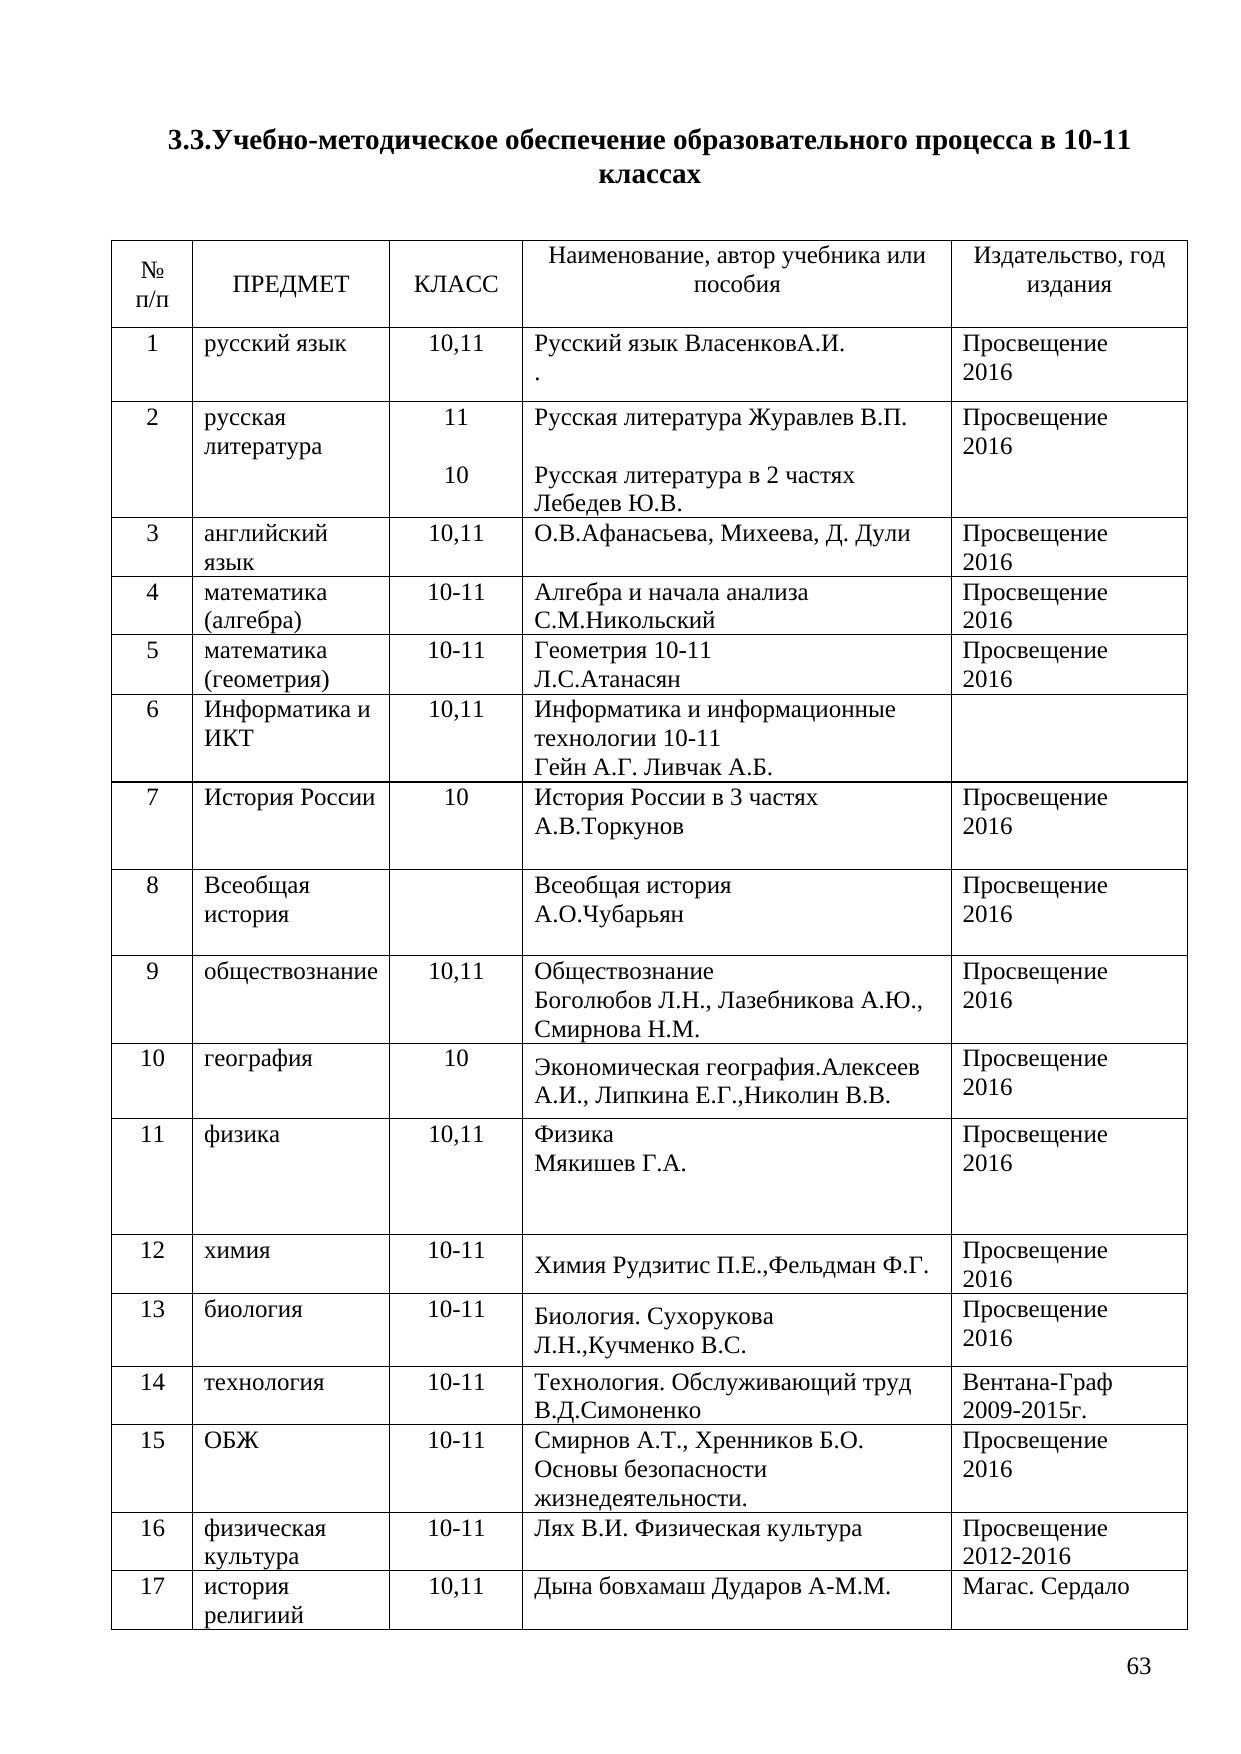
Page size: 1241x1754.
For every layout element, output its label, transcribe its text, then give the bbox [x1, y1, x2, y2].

table_cell Просвещение 2016 [952, 783, 1187, 869]
table_cell 2 [112, 402, 192, 517]
table_cell Всеобщая история [193, 870, 389, 955]
table_cell Просвещение 2016 [952, 577, 1187, 634]
table_cell 10,11 [390, 518, 522, 576]
table_cell технология [193, 1367, 389, 1424]
table_cell Дына бовхамаш Дударов А-М.М. [523, 1571, 951, 1629]
table_cell Просвещение 2012-2016 [952, 1513, 1187, 1570]
table_cell физическая культура [193, 1513, 389, 1570]
table_cell 10,11 [390, 1119, 522, 1234]
table_cell 10 [112, 1044, 192, 1118]
table_cell Просвещение 2016 [952, 1044, 1187, 1118]
table_cell английский язык [193, 518, 389, 576]
table_cell 16 [112, 1513, 192, 1570]
table_header ПРЕДМЕТ [193, 241, 389, 327]
table_cell математика (алгебра) [193, 577, 389, 634]
table_cell математика (геометрия) [193, 635, 389, 693]
table_cell Просвещение 2016 [952, 402, 1187, 517]
table_cell История России в 3 частях А.В.Торкунов [523, 783, 951, 869]
table_cell 14 [112, 1367, 192, 1424]
table_cell 5 [112, 635, 192, 693]
table_cell Геометрия 10-11 Л.С.Атанасян [523, 635, 951, 693]
table_cell 10-11 [390, 1425, 522, 1512]
table_cell обществознание [193, 956, 389, 1042]
table_cell Просвещение 2016 [952, 956, 1187, 1042]
table_cell Просвещение 2016 [952, 328, 1187, 401]
table_cell Химия Рудзитис П.Е.,Фельдман Ф.Г. [523, 1235, 951, 1293]
table_cell 10,11 [390, 956, 522, 1042]
table_cell 9 [112, 956, 192, 1042]
table_cell физика [193, 1119, 389, 1234]
table_cell 10-11 [390, 1294, 522, 1366]
table_cell [952, 695, 1187, 781]
table_cell 3 [112, 518, 192, 576]
table_cell 10 [390, 1044, 522, 1118]
table_cell 7 [112, 783, 192, 869]
table_cell 10,11 [390, 695, 522, 781]
table_cell 13 [112, 1294, 192, 1366]
table_cell химия [193, 1235, 389, 1293]
table_cell 10 [390, 783, 522, 869]
table_header Наименование, автор учебника или пособия [523, 241, 951, 327]
table_cell Информатика и ИКТ [193, 695, 389, 781]
table_cell 10-11 [390, 1367, 522, 1424]
table_header № п/п [112, 241, 192, 327]
table_cell Алгебра и начала анализа С.М.Никольский [523, 577, 951, 634]
table_cell Обществознание Боголюбов Л.Н., Лазебникова А.Ю., Смирнова Н.М. [523, 956, 951, 1042]
table_cell 10-11 [390, 1513, 522, 1570]
table_header Издательство, год издания [952, 241, 1187, 327]
table_cell 11 10 [390, 402, 522, 517]
table_cell 10-11 [390, 635, 522, 693]
table_cell Физика Мякишев Г.А. [523, 1119, 951, 1234]
table_cell 6 [112, 695, 192, 781]
table_cell география [193, 1044, 389, 1118]
table_cell Всеобщая история А.О.Чубарьян [523, 870, 951, 955]
table_cell Просвещение 2016 [952, 518, 1187, 576]
table_cell Вентана-Граф 2009-2015г. [952, 1367, 1187, 1424]
table_cell Магас. Сердало [952, 1571, 1187, 1629]
table_cell русский язык [193, 328, 389, 401]
table_cell 17 [112, 1571, 192, 1629]
table_cell Экономическая география.Алексеев А.И., Липкина Е.Г.,Николин В.В. [523, 1044, 951, 1118]
table_cell Смирнов А.Т., Хренников Б.О. Основы безопасности жизнедеятельности. [523, 1425, 951, 1512]
table_cell 10,11 [390, 328, 522, 401]
table_cell Просвещение 2016 [952, 1235, 1187, 1293]
table_cell Русский язык ВласенковА.И. . [523, 328, 951, 401]
table_cell биология [193, 1294, 389, 1366]
table_cell Просвещение 2016 [952, 1425, 1187, 1512]
table_cell История России [193, 783, 389, 869]
table_cell Просвещение 2016 [952, 1294, 1187, 1366]
table_cell 10,11 [390, 1571, 522, 1629]
table_cell [390, 870, 522, 955]
table_cell 1 [112, 328, 192, 401]
table_cell 15 [112, 1425, 192, 1512]
table_cell история религиий [193, 1571, 389, 1629]
table_cell Просвещение 2016 [952, 635, 1187, 693]
table_cell 11 [112, 1119, 192, 1234]
table_cell 4 [112, 577, 192, 634]
text 3.3.Учебно-методическое обеспечение образовательного процесса в 10-11 классах [148, 122, 1152, 189]
table_cell Просвещение 2016 [952, 1119, 1187, 1234]
table_cell Биология. Сухорукова Л.Н.,Кучменко В.С. [523, 1294, 951, 1366]
table_cell 8 [112, 870, 192, 955]
table_cell Информатика и информационные технологии 10-11 Гейн А.Г. Ливчак А.Б. [523, 695, 951, 781]
table_cell Технология. Обслуживающий труд В.Д.Симоненко [523, 1367, 951, 1424]
table_cell О.В.Афанасьева, Михеева, Д. Дули [523, 518, 951, 576]
table_cell Русская литература Журавлев В.П. Русская литература в 2 частях Лебедев Ю.В. [523, 402, 951, 517]
table_cell русская литература [193, 402, 389, 517]
table_header КЛАСС [390, 241, 522, 327]
table_cell 12 [112, 1235, 192, 1293]
table_cell Лях В.И. Физическая культура [523, 1513, 951, 1570]
table_cell ОБЖ [193, 1425, 389, 1512]
table_cell Просвещение 2016 [952, 870, 1187, 955]
table_cell 10-11 [390, 1235, 522, 1293]
table_cell 10-11 [390, 577, 522, 634]
